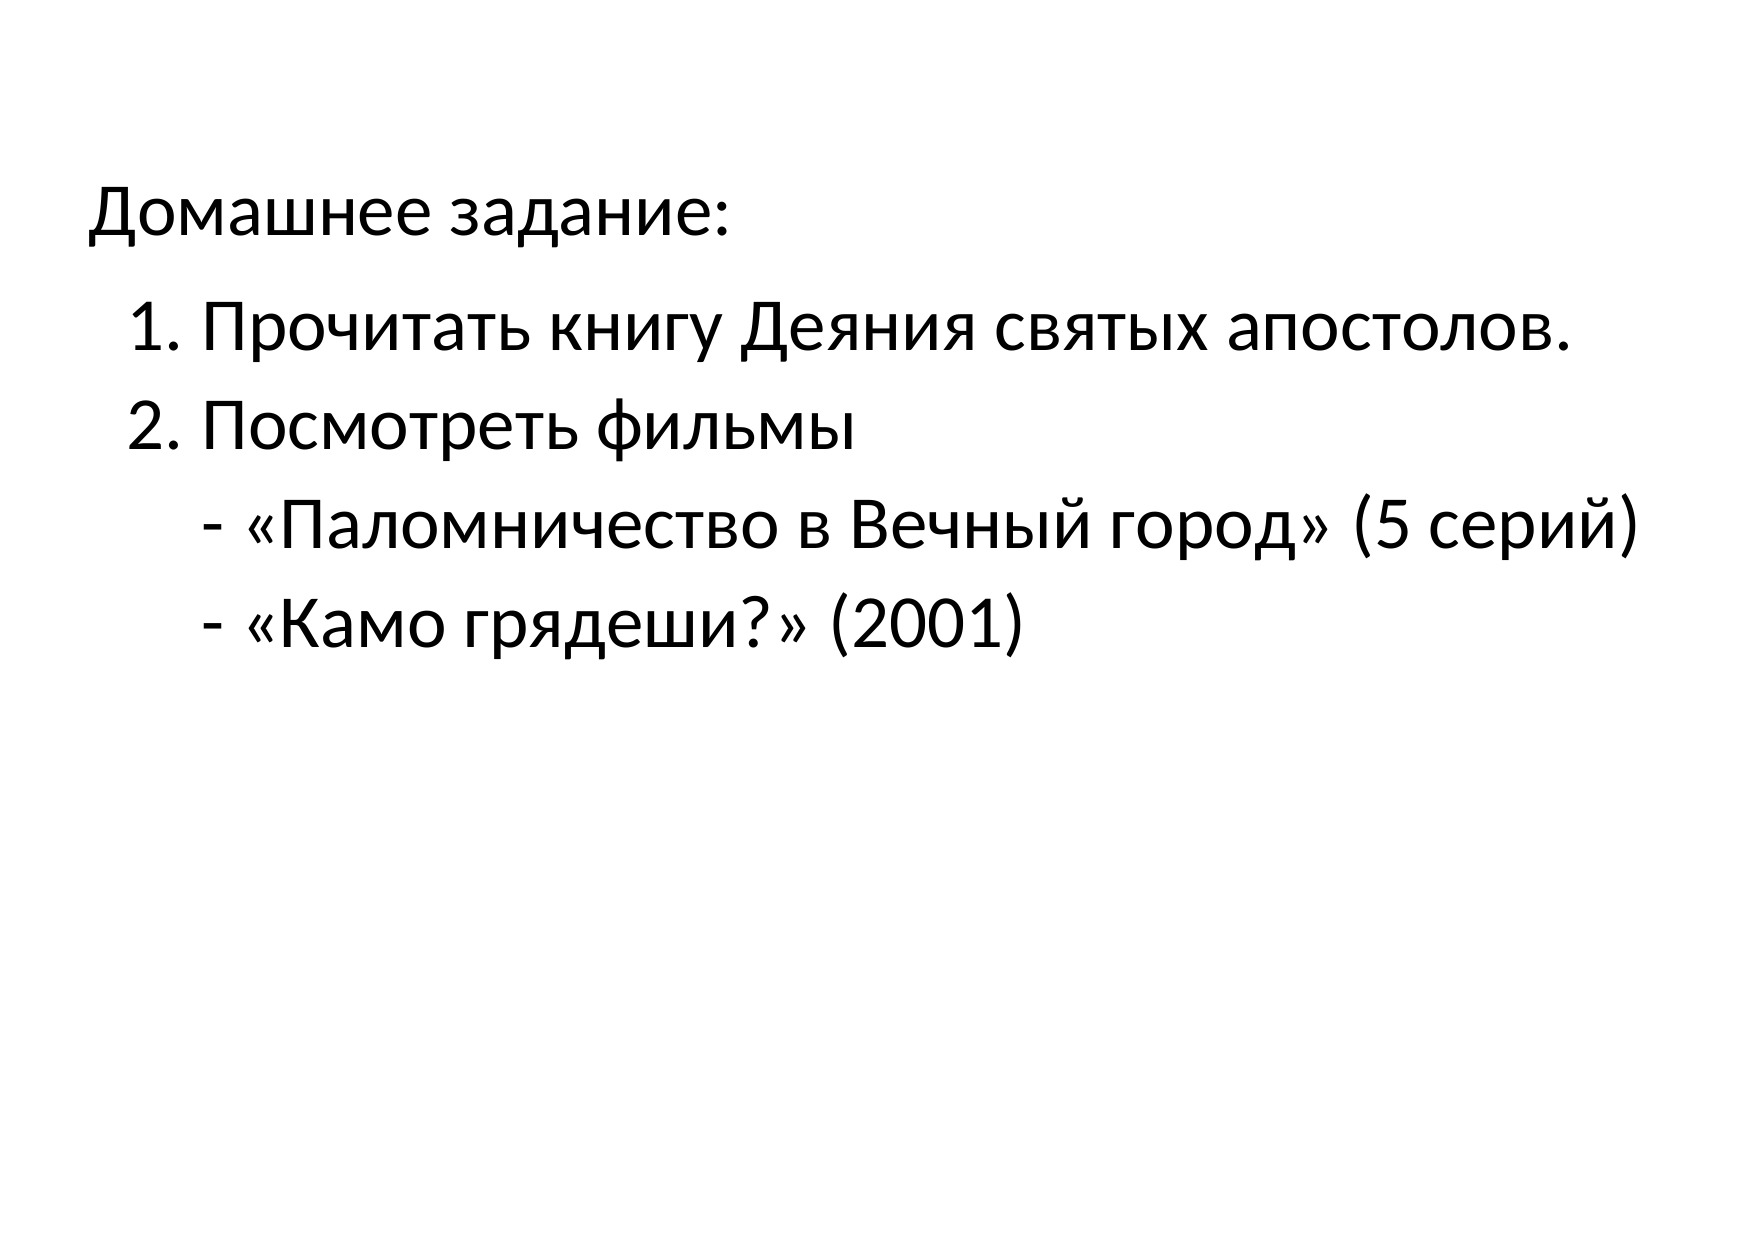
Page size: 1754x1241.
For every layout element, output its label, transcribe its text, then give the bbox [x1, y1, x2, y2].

list - «Паломничество в Вечный город» (5 серий) [201, 476, 1683, 567]
list - «Камо грядеши?» (2001) [201, 574, 1683, 666]
list Посмотреть фильмы [126, 377, 1683, 468]
list Прочитать книгу Деяния святых апостолов. [126, 278, 1683, 369]
text Домашнее задание: [89, 162, 1683, 254]
